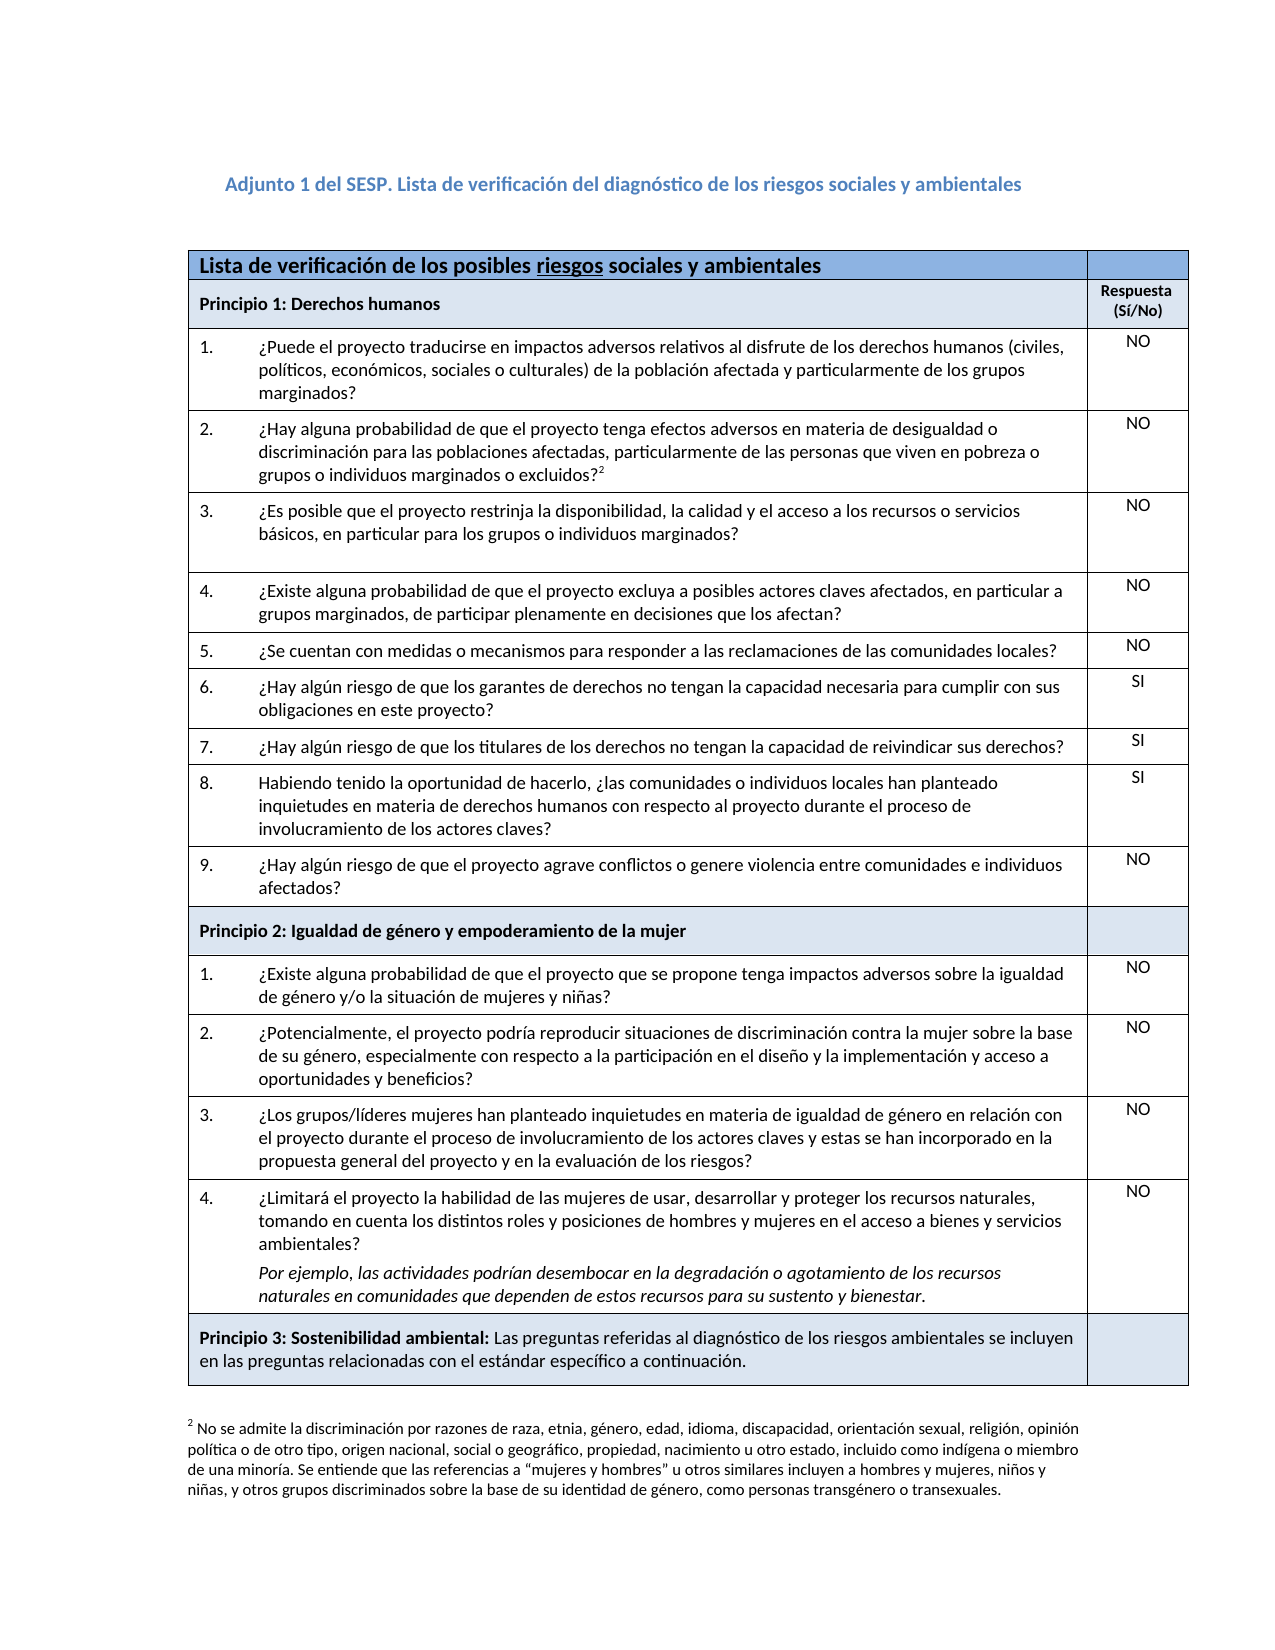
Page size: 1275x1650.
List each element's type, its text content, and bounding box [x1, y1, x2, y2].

table_cell 8. Habiendo tenido la oportunidad de hacerlo, ¿las comunidades o individuos locales han planteado inquietudes en materia de derechos humanos con respecto al proyecto durante el proceso de involucramiento de los actores claves? [189, 765, 1087, 846]
table_cell 5. ¿Se cuentan con medidas o mecanismos para responder a las reclamaciones de las comunidades locales? [189, 633, 1087, 668]
table_cell Principio 3: Sostenibilidad ambiental: Las preguntas referidas al diagnóstico de los riesgos ambientales se incluyen en las preguntas relacionadas con el estándar específico a continuación. [189, 1314, 1087, 1385]
table_cell 4. ¿Limitará el proyecto la habilidad de las mujeres de usar, desarrollar y proteger los recursos naturales, tomando en cuenta los distintos roles y posiciones de hombres y mujeres en el acceso a bienes y servicios ambientales? Por ejemplo, las actividades podrían desembocar en la degradación o agotamiento de los recursos naturales en comunidades que dependen de estos recursos para su sustento y bienestar. [189, 1180, 1087, 1313]
table_cell 6. ¿Hay algún riesgo de que los garantes de derechos no tengan la capacidad necesaria para cumplir con sus obligaciones en este proyecto? [189, 669, 1087, 727]
table_cell NO [1088, 411, 1188, 492]
table_cell NO [1088, 1097, 1188, 1178]
table_cell 9. ¿Hay algún riesgo de que el proyecto agrave conflictos o genere violencia entre comunidades e individuos afectados? [189, 847, 1087, 906]
table_header [1088, 251, 1188, 279]
table_cell NO [1088, 847, 1188, 906]
table_cell 4. ¿Existe alguna probabilidad de que el proyecto excluya a posibles actores claves afectados, en particular a grupos marginados, de participar plenamente en decisiones que los afectan? [189, 573, 1087, 632]
table_cell NO [1088, 1015, 1188, 1096]
table_cell Principio 2: Igualdad de género y empoderamiento de la mujer [189, 907, 1087, 954]
table_cell NO [1088, 956, 1188, 1014]
table_cell NO [1088, 633, 1188, 668]
table_cell Principio 1: Derechos humanos [189, 280, 1087, 328]
table_cell 1. ¿Puede el proyecto traducirse en impactos adversos relativos al disfrute de los derechos humanos (civiles, políticos, económicos, sociales o culturales) de la población afectada y particularmente de los grupos marginados? [189, 329, 1087, 410]
table_cell NO [1088, 493, 1188, 572]
table_cell NO [1088, 573, 1188, 632]
table_cell 3. ¿Es posible que el proyecto restrinja la disponibilidad, la calidad y el acceso a los recursos o servicios básicos, en particular para los grupos o individuos marginados? [189, 493, 1087, 572]
table_cell SI [1088, 765, 1188, 846]
table_header Lista de verificación de los posibles riesgos sociales y ambientales [189, 251, 1087, 279]
table_cell 2. ¿Potencialmente, el proyecto podría reproducir situaciones de discriminación contra la mujer sobre la base de su género, especialmente con respecto a la participación en el diseño y la implementación y acceso a oportunidades y beneficios? [189, 1015, 1087, 1096]
table_cell [1088, 1314, 1188, 1385]
table_cell Respuesta (Sí/No) [1088, 280, 1188, 328]
table_cell SI [1088, 729, 1188, 764]
table_cell [1088, 907, 1188, 954]
table_cell 3. ¿Los grupos/líderes mujeres han planteado inquietudes en materia de igualdad de género en relación con el proyecto durante el proceso de involucramiento de los actores claves y estas se han incorporado en la propuesta general del proyecto y en la evaluación de los riesgos? [189, 1097, 1087, 1178]
table_cell 1. ¿Existe alguna probabilidad de que el proyecto que se propone tenga impactos adversos sobre la igualdad de género y/o la situación de mujeres y niñas? [189, 956, 1087, 1014]
subtitle Adjunto 1 del SESP. Lista de verificación del diagnóstico de los riesgos sociales y ambientales [225, 171, 1087, 196]
table_cell NO [1088, 329, 1188, 410]
table_cell SI [1088, 669, 1188, 727]
table_cell 7. ¿Hay algún riesgo de que los titulares de los derechos no tengan la capacidad de reivindicar sus derechos? [189, 729, 1087, 764]
table_cell NO [1088, 1180, 1188, 1313]
table_cell 2. ¿Hay alguna probabilidad de que el proyecto tenga efectos adversos en materia de desigualdad o discriminación para las poblaciones afectadas, particularmente de las personas que viven en pobreza o grupos o individuos marginados o excluidos? [189, 411, 1087, 492]
